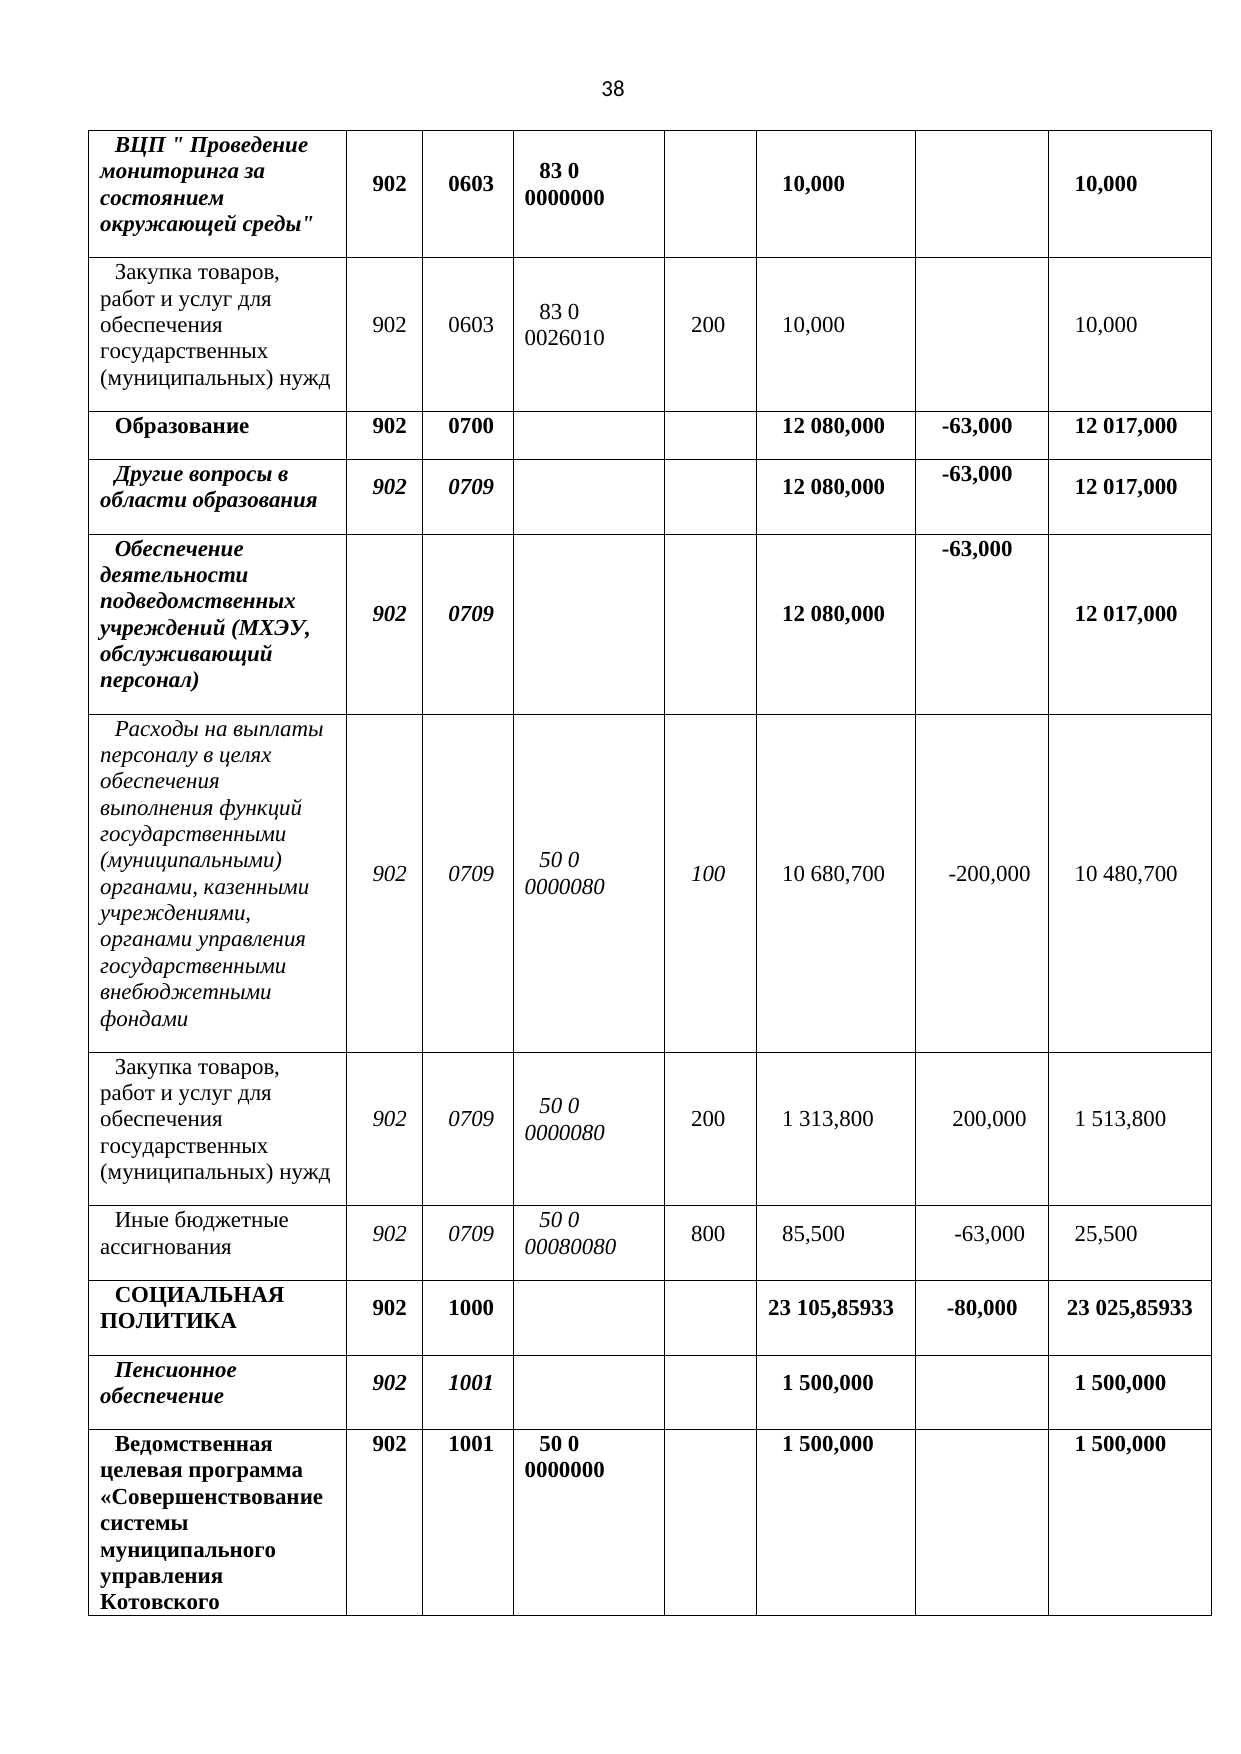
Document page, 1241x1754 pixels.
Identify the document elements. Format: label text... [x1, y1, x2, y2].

table_cell 10,000 [757, 258, 915, 411]
table_cell 85,500 [757, 1206, 915, 1280]
table_cell [665, 1356, 756, 1429]
table_cell 0709 [423, 460, 513, 534]
table_cell 1 500,000 [757, 1430, 915, 1615]
table_cell [916, 1356, 1048, 1429]
table_cell 902 [347, 412, 422, 459]
table_cell [916, 131, 1048, 257]
table_cell [665, 131, 756, 257]
table_cell 12 080,000 [757, 412, 915, 459]
table_cell [665, 1430, 756, 1615]
table_cell 0700 [423, 412, 513, 459]
table_cell Пенсионное обеспечение [89, 1356, 346, 1429]
table_cell 10 480,700 [1049, 715, 1211, 1052]
table_cell [514, 1281, 664, 1354]
table_cell [514, 412, 664, 459]
table_cell 902 [347, 1281, 422, 1354]
table_cell 902 [347, 715, 422, 1052]
table_cell 12 017,000 [1049, 412, 1211, 459]
table_cell -200,000 [916, 715, 1048, 1052]
table_cell 50 0 0000000 [514, 1430, 664, 1615]
table_cell 12 080,000 [757, 460, 915, 534]
table_cell 902 [347, 535, 422, 714]
table_cell 12 017,000 [1049, 460, 1211, 534]
table_cell -63,000 [916, 535, 1048, 714]
table_cell 23 025,85933 [1049, 1281, 1211, 1354]
table_cell 100 [665, 715, 756, 1052]
table_cell 902 [347, 460, 422, 534]
table_cell ВЦП " Проведение мониторинга за состоянием окружающей среды" [89, 131, 346, 257]
table_cell 10,000 [1049, 258, 1211, 411]
table_cell [665, 1281, 756, 1354]
table_cell 50 0 0000080 [514, 1053, 664, 1205]
table_cell 0603 [423, 258, 513, 411]
table_cell 83 0 0000000 [514, 131, 664, 257]
table_cell 902 [347, 258, 422, 411]
table_cell 1 500,000 [1049, 1356, 1211, 1429]
table_cell -63,000 [916, 460, 1048, 534]
table_cell 0709 [423, 715, 513, 1052]
table_cell 1001 [423, 1430, 513, 1615]
table_cell 0709 [423, 535, 513, 714]
table_cell 83 0 0026010 [514, 258, 664, 411]
table_cell 1 500,000 [1049, 1430, 1211, 1615]
table_cell Обеспечение деятельности подведомственных учреждений (МХЭУ, обслуживающий персонал) [89, 535, 346, 714]
table_cell 0709 [423, 1206, 513, 1280]
table_cell -63,000 [916, 412, 1048, 459]
table_cell 1 500,000 [757, 1356, 915, 1429]
table_cell 200 [665, 1053, 756, 1205]
table_cell 902 [347, 131, 422, 257]
table_cell [916, 1430, 1048, 1615]
table_cell 12 080,000 [757, 535, 915, 714]
table_cell 10,000 [757, 131, 915, 257]
table_cell [665, 412, 756, 459]
table_cell Расходы на выплаты персоналу в целях обеспечения выполнения функций государственными (муниципальными) органами, казенными учреждениями, органами управления государственными внебюджетными фондами [89, 715, 346, 1052]
table_cell Иные бюджетные ассигнования [89, 1206, 346, 1280]
table_cell 1 313,800 [757, 1053, 915, 1205]
table_cell 200,000 [916, 1053, 1048, 1205]
table_cell -80,000 [916, 1281, 1048, 1354]
table_cell [665, 460, 756, 534]
table_cell 0603 [423, 131, 513, 257]
table_cell 25,500 [1049, 1206, 1211, 1280]
table_cell 23 105,85933 [757, 1281, 915, 1354]
table_cell Закупка товаров, работ и услуг для обеспечения государственных (муниципальных) нужд [89, 258, 346, 411]
table_cell Образование [89, 412, 346, 459]
table_cell 50 0 0000080 [514, 715, 664, 1052]
table_cell Другие вопросы в области образования [89, 460, 346, 534]
table_cell 0709 [423, 1053, 513, 1205]
table_cell Закупка товаров, работ и услуг для обеспечения государственных (муниципальных) нужд [89, 1053, 346, 1205]
table_cell -63,000 [916, 1206, 1048, 1280]
table_cell 800 [665, 1206, 756, 1280]
table_cell 902 [347, 1356, 422, 1429]
table_cell 902 [347, 1053, 422, 1205]
table_cell [514, 460, 664, 534]
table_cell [89, 1430, 346, 1615]
table_cell 12 017,000 [1049, 535, 1211, 714]
table_cell СОЦИАЛЬНАЯ ПОЛИТИКА [89, 1281, 346, 1354]
table_cell 902 [347, 1430, 422, 1615]
table_cell 1001 [423, 1356, 513, 1429]
table_cell [916, 258, 1048, 411]
table_cell [514, 1356, 664, 1429]
table_cell [665, 535, 756, 714]
table_cell 200 [665, 258, 756, 411]
table_cell 50 0 00080080 [514, 1206, 664, 1280]
table_cell 10 680,700 [757, 715, 915, 1052]
table_cell 1 513,800 [1049, 1053, 1211, 1205]
table_cell [514, 535, 664, 714]
table_cell 1000 [423, 1281, 513, 1354]
table_cell 10,000 [1049, 131, 1211, 257]
table_cell 902 [347, 1206, 422, 1280]
